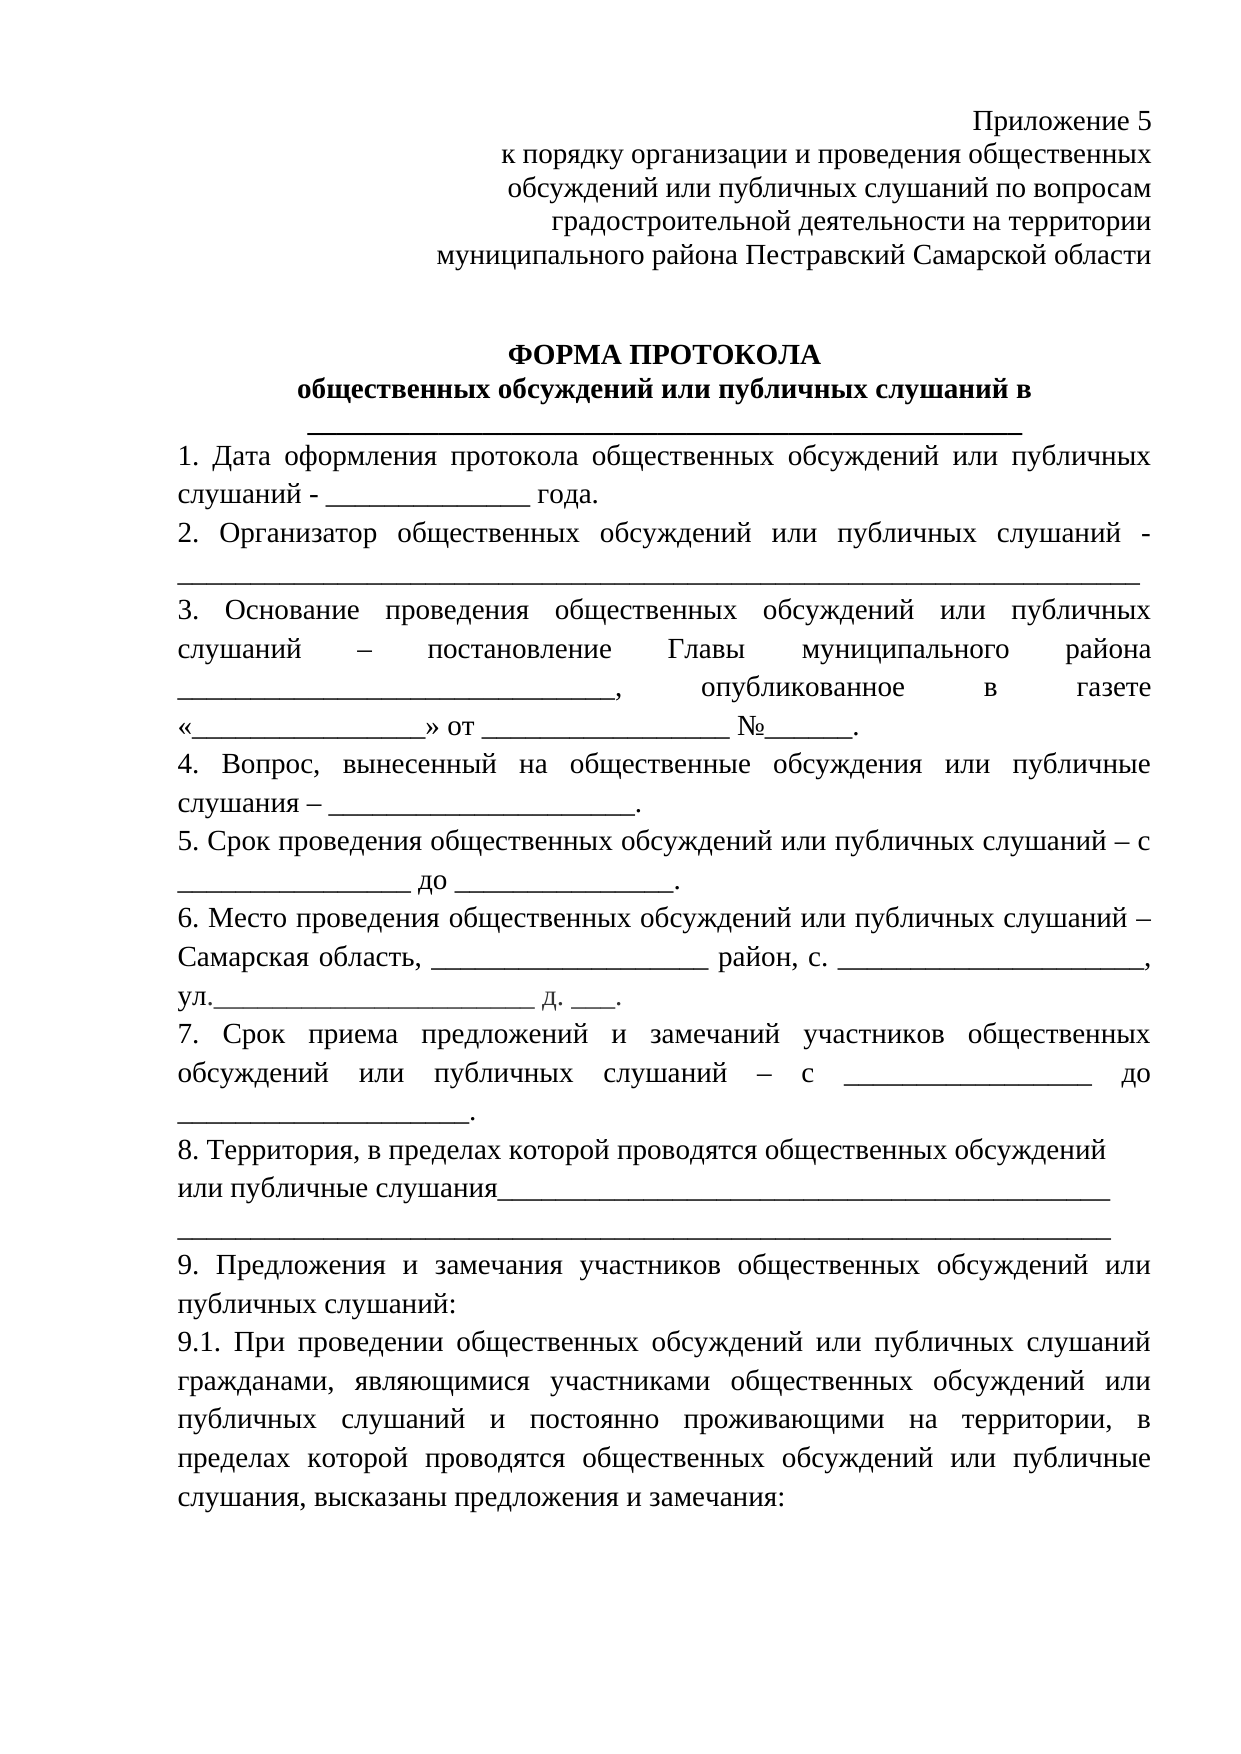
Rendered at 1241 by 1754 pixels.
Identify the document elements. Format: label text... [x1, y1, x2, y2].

text 4. Вопрос, вынесенный на общественные обсуждения или публичные слушания – _____________________. [177, 746, 1152, 818]
text градостроительной деятельности на территории [177, 203, 1152, 237]
text _________________________________________________ [177, 404, 1152, 438]
text 7. Срок приема предложений и замечаний участников общественных обсуждений или публичных слушаний – с _________________ до ____________________. [177, 1016, 1152, 1127]
text ФОРМА ПРОТОКОЛА [177, 337, 1152, 371]
text к порядку организации и проведения общественных [177, 136, 1152, 170]
text 2. Организатор общественных обсуждений или публичных слушаний - __________________________________________________________________ [177, 515, 1152, 587]
text Приложение 5 [177, 103, 1152, 136]
text 9.1. При проведении общественных обсуждений или публичных слушаний гражданами, являющимися участниками общественных обсуждений или публичных слушаний и постоянно проживающими на территории, в пределах которой проводятся общественных обсуждений или публичные слушания, высказаны предложения и замечания: [177, 1324, 1152, 1512]
text или публичные слушания__________________________________________ [177, 1170, 1152, 1204]
text 3. Основание проведения общественных обсуждений или публичных слушаний – постановление Главы муниципального района ______________________________, опубликованное в газете «________________» от _________________ №______. [177, 592, 1152, 741]
text 9. Предложения и замечания участников общественных обсуждений или публичных слушаний: [177, 1247, 1152, 1319]
text 1. Дата оформления протокола общественных обсуждений или публичных слушаний - ______________ года. [177, 438, 1152, 510]
text 5. Срок проведения общественных обсуждений или публичных слушаний – с ________________ до _______________. [177, 823, 1152, 896]
text 6. Место проведения общественных обсуждений или публичных слушаний – Самарская область, ___________________ район, с. _____________________, ул.______________________ д. ___. [177, 901, 1152, 1011]
text ________________________________________________________________ [177, 1209, 1152, 1242]
text обсуждений или публичных слушаний по вопросам [177, 170, 1152, 203]
text 8. Территория, в пределах которой проводятся общественных обсуждений [177, 1132, 1152, 1165]
text общественных обсуждений или публичных слушаний в [177, 371, 1152, 404]
text муниципального района Пестравский Самарской области [177, 237, 1152, 270]
